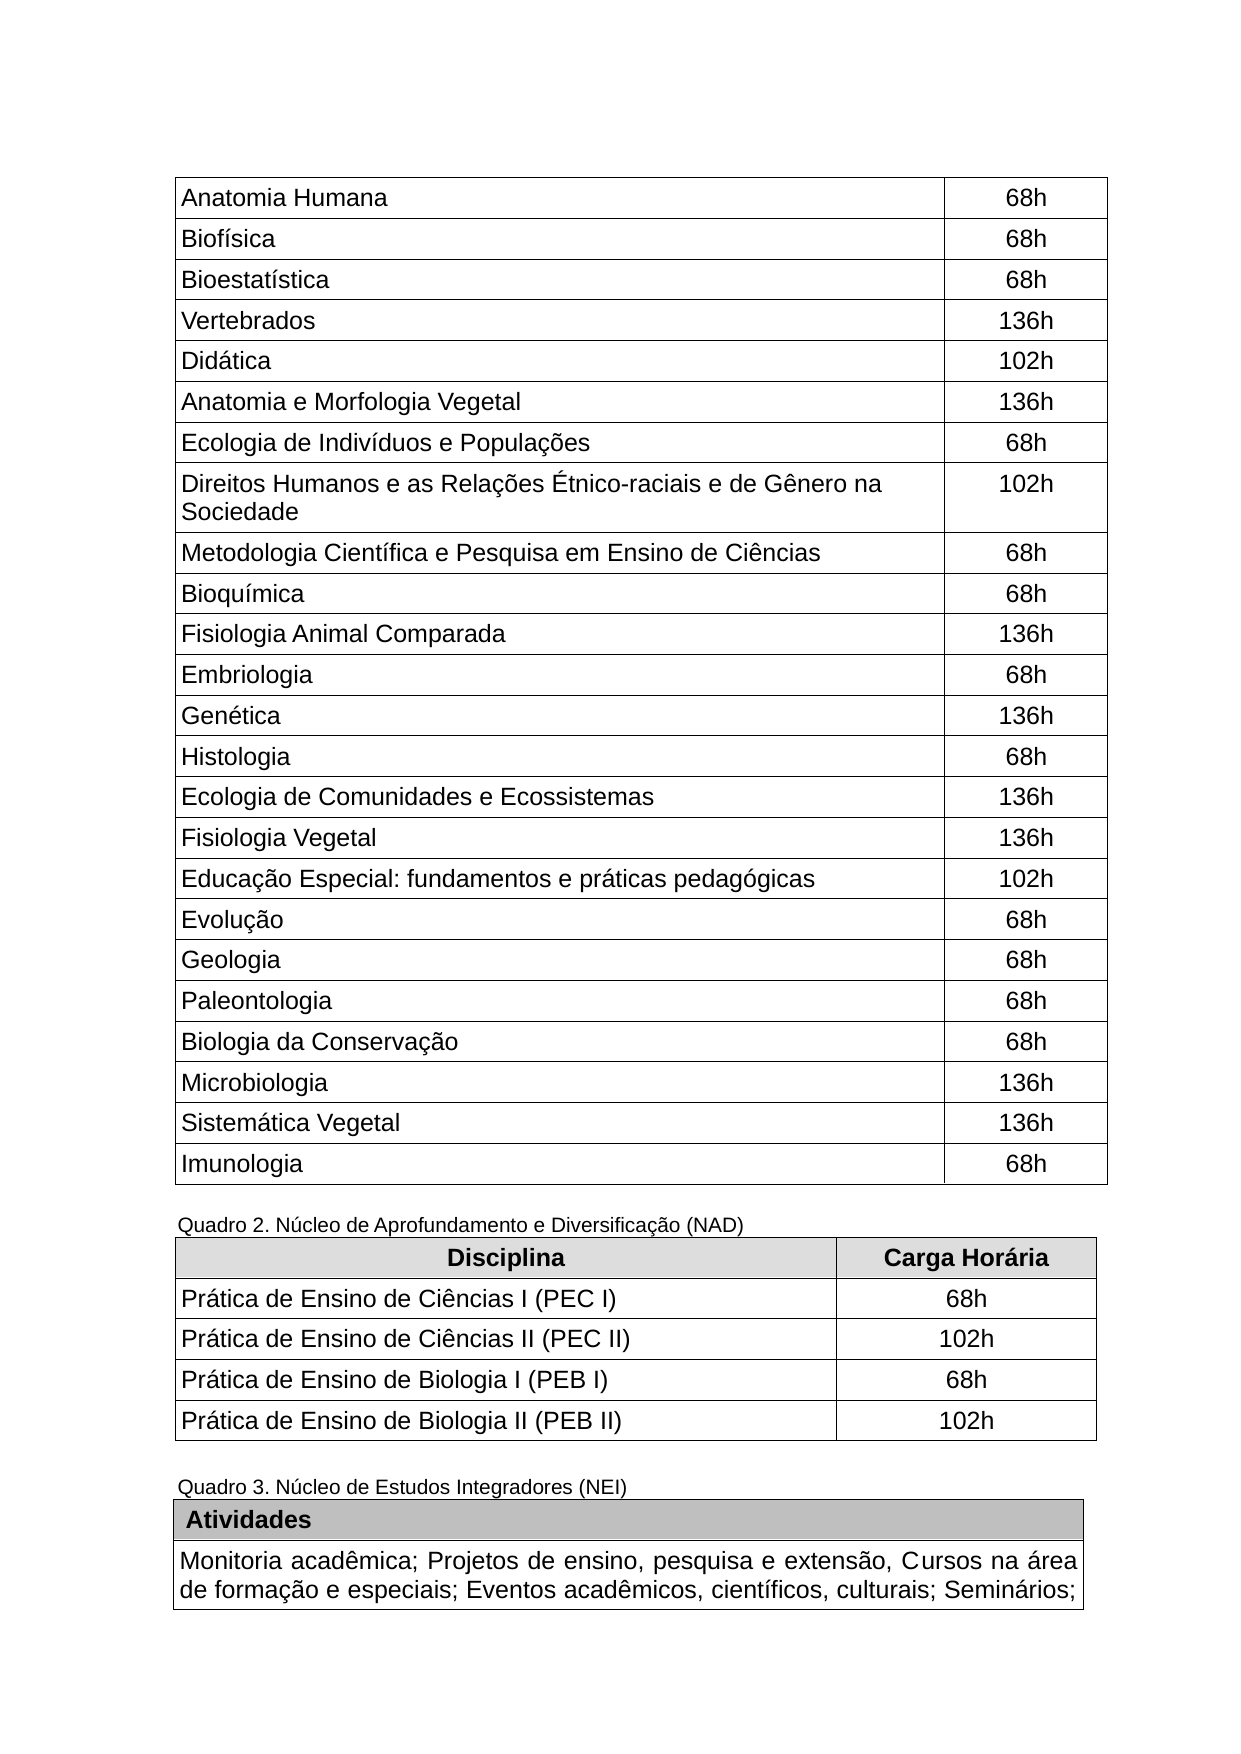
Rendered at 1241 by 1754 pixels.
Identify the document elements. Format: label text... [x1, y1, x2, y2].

table_cell Microbiologia [176, 1062, 944, 1102]
table_cell Prática de Ensino de Ciências II (PEC II) [176, 1319, 836, 1359]
table_cell 136h [945, 1103, 1107, 1143]
text Quadro 2. Núcleo de Aprofundamento e Diversificação (NAD) [177, 1213, 1122, 1237]
table_cell 68h [945, 574, 1107, 613]
table_cell Histologia [176, 736, 944, 776]
table_cell 136h [945, 818, 1107, 858]
table_cell 68h [945, 940, 1107, 980]
table_cell Prática de Ensino de Biologia II (PEB II) [176, 1401, 836, 1440]
table_cell Genética [176, 696, 944, 735]
table_cell Paleontologia [176, 981, 944, 1021]
table_cell Evolução [176, 899, 944, 939]
table_cell 68h [945, 655, 1107, 695]
table_cell Ecologia de Indivíduos e Populações [176, 423, 944, 462]
table_cell Embriologia [176, 655, 944, 695]
table_cell 68h [945, 736, 1107, 776]
table_cell 68h [837, 1279, 1096, 1318]
table_cell Vertebrados [176, 300, 944, 340]
table_cell Direitos Humanos e as Relações Étnico-raciais e de Gênero na Sociedade [176, 463, 944, 532]
table_cell 102h [945, 859, 1107, 898]
table_cell 136h [945, 696, 1107, 735]
table_cell Anatomia e Morfologia Vegetal [176, 382, 944, 422]
table_header Atividades [174, 1500, 1083, 1539]
table_cell 136h [945, 382, 1107, 422]
table_cell Prática de Ensino de Biologia I (PEB I) [176, 1360, 836, 1399]
table_cell 68h [945, 1022, 1107, 1061]
table_cell Metodologia Científica e Pesquisa em Ensino de Ciências [176, 533, 944, 572]
table_cell 68h [945, 178, 1107, 218]
table_cell Anatomia Humana [176, 178, 944, 218]
table_header Disciplina [176, 1238, 836, 1277]
table_cell Sistemática Vegetal [176, 1103, 944, 1143]
table_cell 136h [945, 777, 1107, 817]
table_cell 102h [837, 1401, 1096, 1440]
table_cell 136h [945, 1062, 1107, 1102]
table_cell 68h [945, 219, 1107, 259]
table_cell 68h [945, 1144, 1107, 1183]
table_cell Ecologia de Comunidades e Ecossistemas [176, 777, 944, 817]
table_cell 68h [945, 533, 1107, 572]
table_cell Educação Especial: fundamentos e práticas pedagógicas [176, 859, 944, 898]
table_cell Fisiologia Vegetal [176, 818, 944, 858]
table_cell Biologia da Conservação [176, 1022, 944, 1061]
table_cell Didática [176, 341, 944, 381]
table_header Carga Horária [837, 1238, 1096, 1277]
table_cell 68h [945, 260, 1107, 299]
table_cell Biofísica [176, 219, 944, 259]
table_cell Geologia [176, 940, 944, 980]
table_cell Prática de Ensino de Ciências I (PEC I) [176, 1279, 836, 1318]
table_cell 68h [945, 981, 1107, 1021]
table_cell 102h [945, 341, 1107, 381]
table_cell 136h [945, 614, 1107, 654]
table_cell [174, 1541, 1083, 1609]
table_cell 102h [837, 1319, 1096, 1359]
table_cell Imunologia [176, 1144, 944, 1183]
table_cell 136h [945, 300, 1107, 340]
table_cell 68h [837, 1360, 1096, 1399]
text Quadro 3. Núcleo de Estudos Integradores (NEI) [177, 1475, 1122, 1499]
table_cell Bioquímica [176, 574, 944, 613]
table_cell 68h [945, 899, 1107, 939]
table_cell 68h [945, 423, 1107, 462]
table_cell 102h [945, 463, 1107, 532]
table_cell Fisiologia Animal Comparada [176, 614, 944, 654]
table_cell Bioestatística [176, 260, 944, 299]
